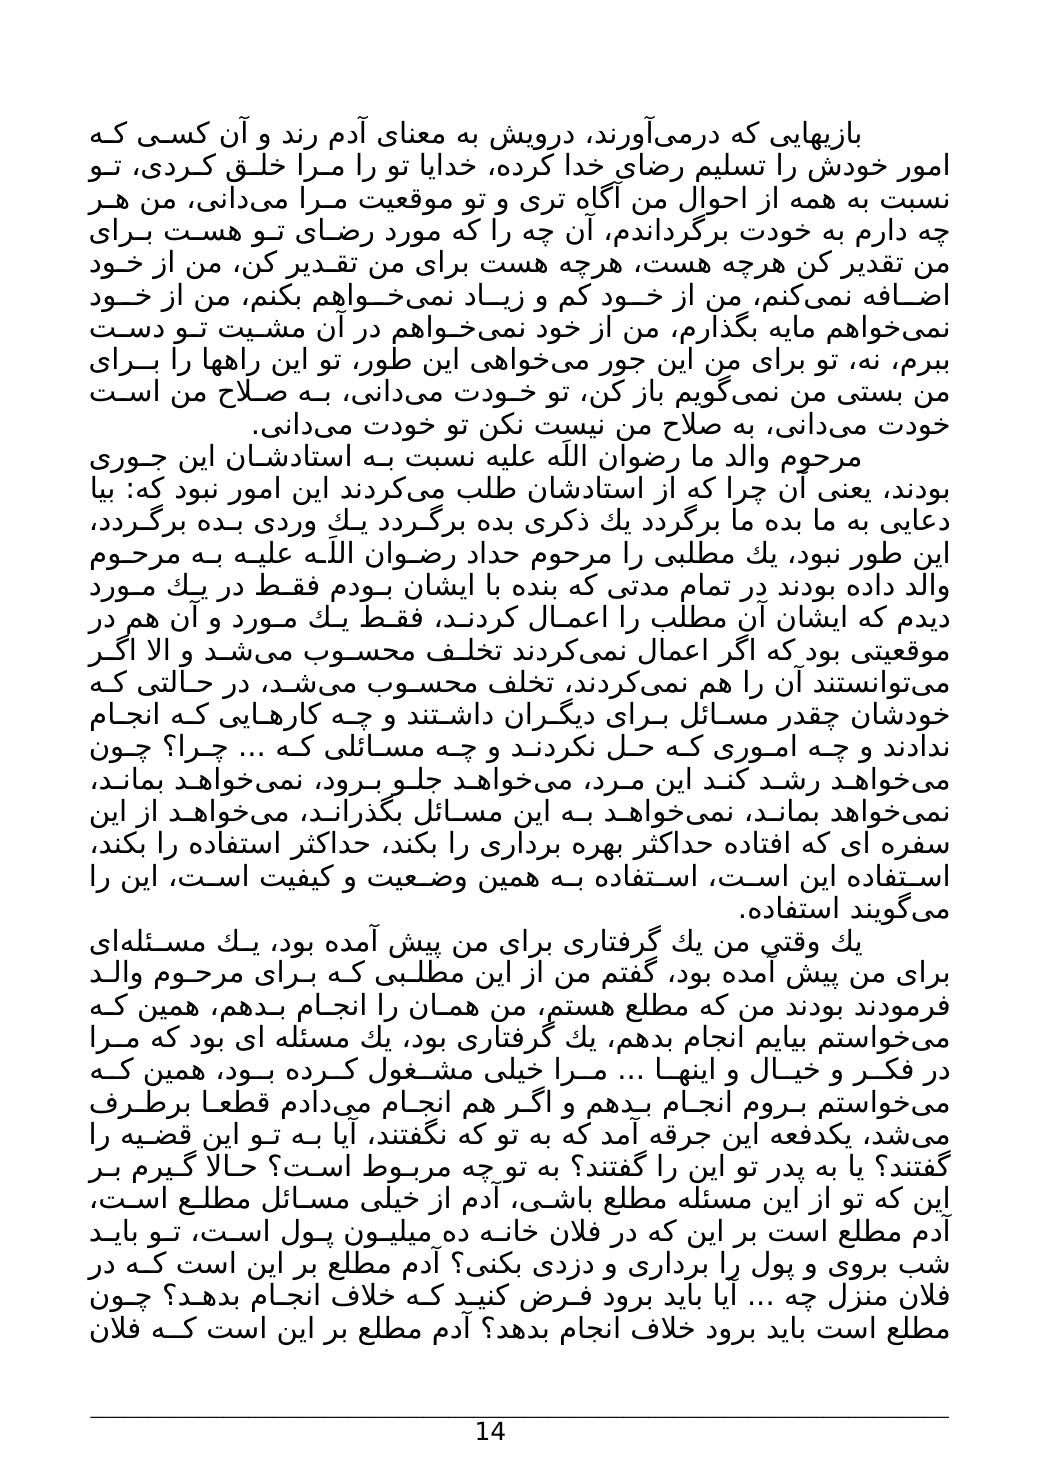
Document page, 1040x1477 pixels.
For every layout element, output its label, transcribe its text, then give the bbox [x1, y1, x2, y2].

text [89, 925, 951, 1345]
text بازیهایی كه درمی‌آورند، درویش به معنای آدم رند و آن كسی كه امور خودش را تسلیم رضای خدا كرده، خدایا تو را مرا خلق كردی، تو نسبت به همه از احوال من آگاه تری و تو موقعیت مرا می‌دانی، من هر چه دارم به خودت برگرداندم، آن چه را كه مورد رضای تو هست برای من تقدیر كن هرچه هست، هرچه هست برای من تقدیر كن، من از خود اضافه نمی‌كنم، من از خود كم و زیاد نمی‌خواهم بكنم، من از خود نمی‌خواهم مایه بگذارم، من از خود نمی‌خواهم در آن مشیت تو دست ببرم، نه، تو برای من این جور می‌خواهی این طور، تو این راهها را برای من بستی من نمی‌گویم باز كن، تو خودت می‌دانی، به صلاح من است خودت می‌دانی، به صلاح من نیست نكن تو خودت می‌دانی. [89, 118, 951, 441]
text مرحوم والد ما رضوان اللَه علیه نسبت به استادشان این جوری بودند، یعنی آن چرا كه از استادشان طلب می‌كردند این امور نبود كه: بیا دعایی به ما بده ما برگردد یك ذكری بده برگردد یك وردی بده برگردد، این طور نبود، یك مطلبی را مرحوم حداد رضوان اللَه علیه به مرحوم والد داده بودند در تمام مدتی كه بنده با ایشان بودم فقط در یك مورد دیدم كه ایشان آن مطلب را اعمال كردند، فقط یك مورد و آن هم در موقعیتی بود كه اگر اعمال نمی‌كردند تخلف محسوب می‌شد و الا اگر می‌توانستند آن را هم نمی‌كردند، تخلف محسوب می‌شد، در حالتی كه خودشان چقدر مسائل برای دیگران داشتند و چه كارهایی كه انجام ندادند و چه اموری كه حل نكردند و چه مسائلی كه ... چرا؟ چون می‌خواهد رشد كند این مرد، می‌خواهد جلو برود، نمی‌خواهد بماند، نمی‌خواهد بماند، نمی‌خواهد به این مسائل بگذراند، می‌خواهد از این سفره ای كه افتاده حداكثر بهره برداری را بكند، حداكثر استفاده را بكند، استفاده این است، استفاده به همین وضعیت و كیفیت است، این را می‌گویند استفاده. [89, 441, 951, 925]
